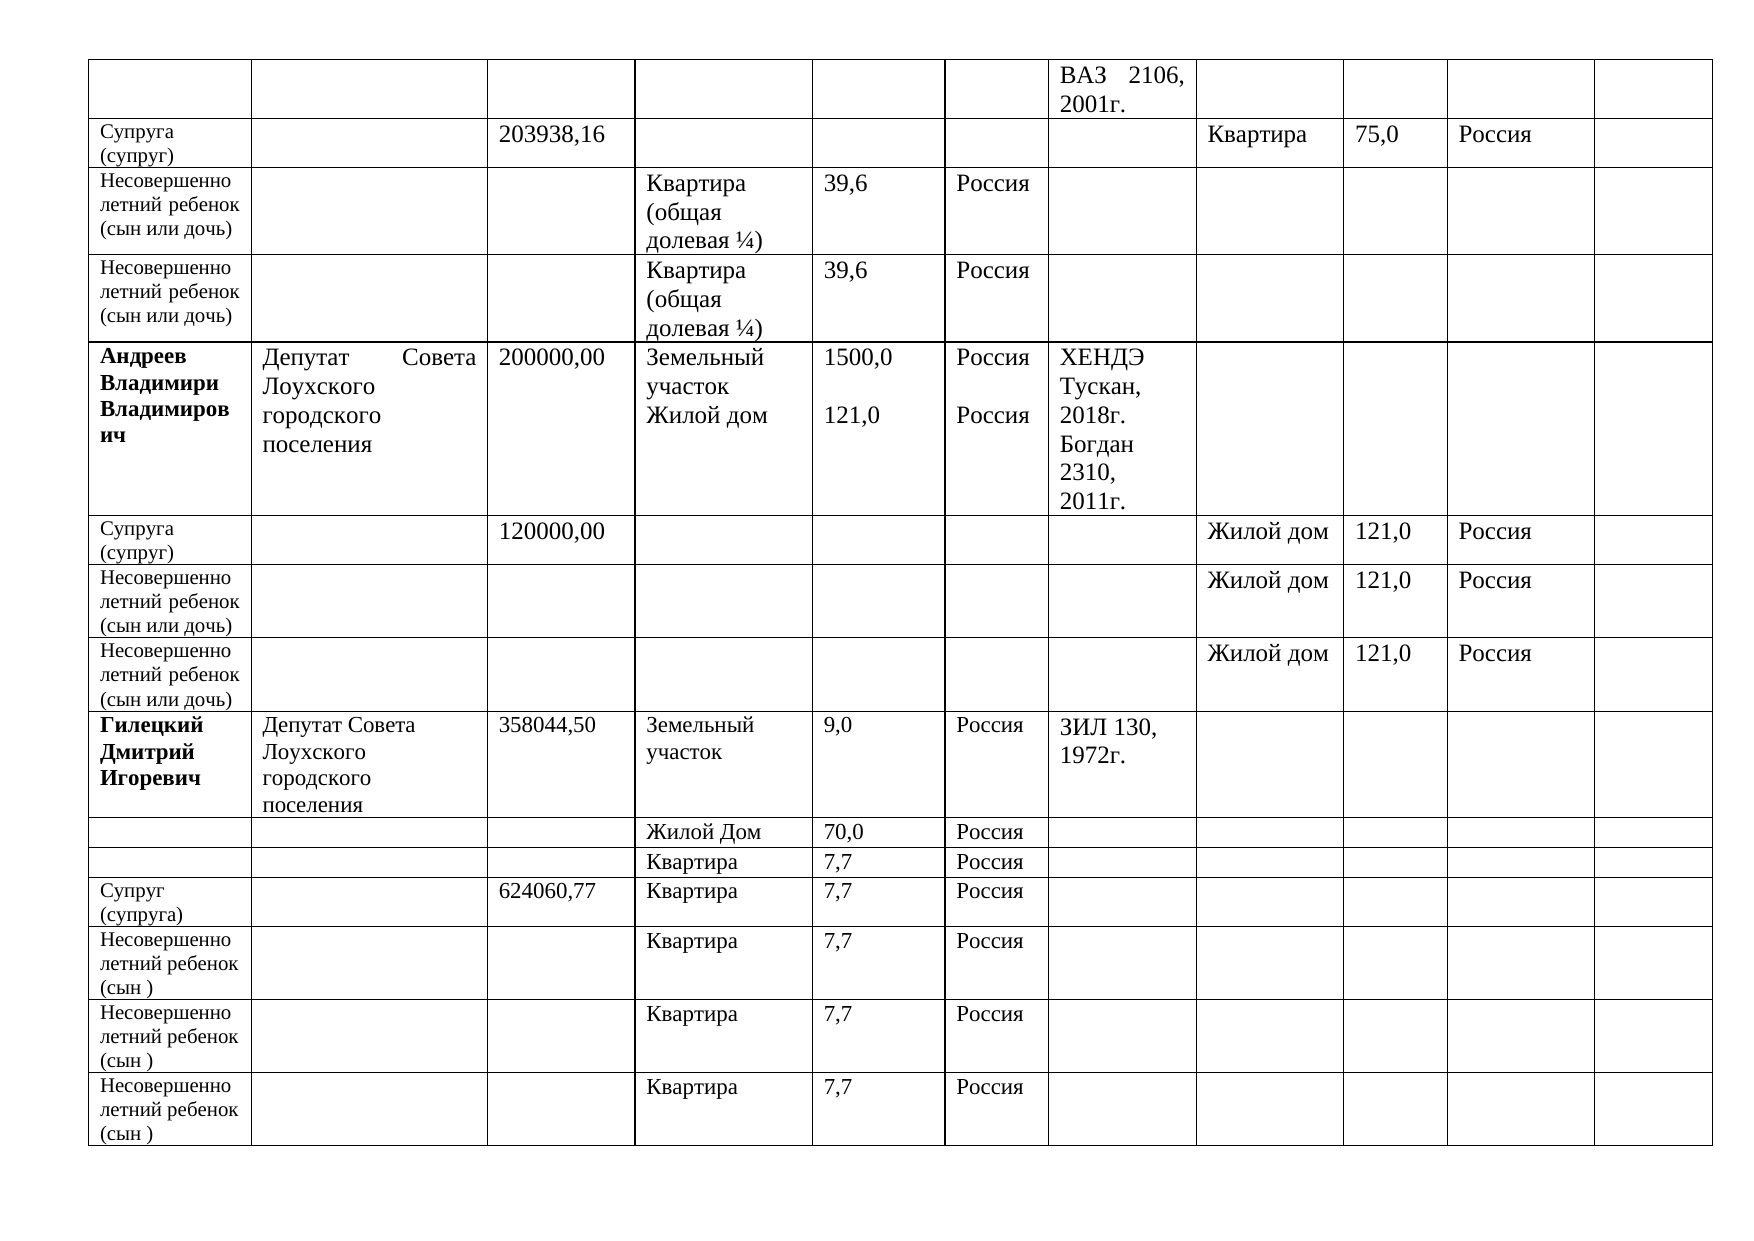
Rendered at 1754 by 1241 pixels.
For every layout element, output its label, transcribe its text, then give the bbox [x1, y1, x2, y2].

table_cell Россия [1448, 119, 1594, 167]
table_cell ЗИЛ 130, 1972г. [1049, 712, 1196, 817]
table_cell Квартира [1197, 119, 1343, 167]
table_cell [1448, 927, 1594, 999]
table_cell [252, 168, 487, 254]
table_cell [1595, 927, 1712, 999]
table_cell Россия Россия [946, 343, 1048, 515]
table_cell [813, 516, 944, 564]
table_cell [89, 60, 251, 118]
table_cell [813, 119, 944, 167]
table_cell Гилецкий Дмитрий Игоревич [89, 712, 251, 817]
table_cell [1448, 60, 1594, 118]
table_cell [252, 1073, 487, 1145]
table_cell Несовершеннолетний ребенок (сын ) [89, 1073, 251, 1145]
table_cell [1448, 848, 1594, 877]
table_cell 70,0 [813, 818, 944, 847]
table_cell 121,0 [1344, 638, 1447, 711]
table_cell [1049, 119, 1196, 167]
table_cell [1344, 1000, 1447, 1072]
table_cell [1448, 1073, 1594, 1145]
table_cell 75,0 [1344, 119, 1447, 167]
table_cell Квартира (общая долевая ¼) [636, 168, 812, 254]
table_cell [1448, 343, 1594, 515]
table_cell [252, 565, 487, 637]
table_cell [636, 638, 812, 711]
table_cell [813, 60, 944, 118]
table_cell [1049, 1000, 1196, 1072]
table_cell [1595, 878, 1712, 926]
table_cell [1344, 848, 1447, 877]
table_cell Квартира [636, 1000, 812, 1072]
table_cell Россия [946, 1000, 1048, 1072]
table_cell 1500,0 121,0 [813, 343, 944, 515]
table_cell Жилой дом [1197, 638, 1343, 711]
table_cell [1049, 818, 1196, 847]
table_cell Россия [946, 927, 1048, 999]
table_cell Россия [946, 878, 1048, 926]
table_cell Квартира [636, 848, 812, 877]
table_cell [488, 638, 634, 711]
table_cell [946, 119, 1048, 167]
table_cell Несовершеннолетний ребенок (сын или дочь) [89, 565, 251, 637]
table_cell [813, 638, 944, 711]
table_cell [252, 255, 487, 341]
table_cell [1197, 255, 1343, 341]
table_cell [636, 516, 812, 564]
table_cell Квартира [636, 927, 812, 999]
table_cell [89, 168, 251, 254]
table_cell 39,6 [813, 168, 944, 254]
table_cell [1595, 565, 1712, 637]
table_cell [488, 255, 634, 341]
table_cell [1344, 60, 1447, 118]
table_cell Супруг (супруга) [89, 878, 251, 926]
table_cell [946, 638, 1048, 711]
table_cell ХЕНДЭ Тускан, 2018г. Богдан 2310, 2011г. [1049, 343, 1196, 515]
table_cell [252, 848, 487, 877]
table_cell Квартира (общая долевая ¼) [636, 255, 812, 341]
table_cell [252, 516, 487, 564]
table_cell [1448, 168, 1594, 254]
table_cell [488, 927, 634, 999]
table_cell Несовершеннолетний ребенок (сын ) [89, 1000, 251, 1072]
table_cell [946, 565, 1048, 637]
table_cell [1595, 1073, 1712, 1145]
table_cell [488, 848, 634, 877]
table_cell [1344, 927, 1447, 999]
table_cell Земельный участок Жилой дом [636, 343, 812, 515]
table_cell [946, 516, 1048, 564]
table_cell [636, 565, 812, 637]
table_cell [488, 1073, 634, 1145]
table_cell [1344, 878, 1447, 926]
table_cell 203938,16 [488, 119, 634, 167]
table_cell [252, 1000, 487, 1072]
table_cell Несовершеннолетний ребенок (сын ) [89, 927, 251, 999]
table_cell Россия [946, 255, 1048, 341]
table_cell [89, 255, 251, 341]
table_cell [1344, 1073, 1447, 1145]
table_cell [1049, 516, 1196, 564]
table_cell [89, 848, 251, 877]
table_cell [252, 878, 487, 926]
table_cell [1595, 119, 1712, 167]
table_cell [1448, 818, 1594, 847]
table_cell Супруга (супруг) [89, 516, 251, 564]
table_cell 200000,00 [488, 343, 634, 515]
table_cell 9,0 [813, 712, 944, 817]
table_cell [1049, 927, 1196, 999]
table_cell [1049, 878, 1196, 926]
table_cell [1448, 1000, 1594, 1072]
table_cell [252, 119, 487, 167]
table_cell [1197, 60, 1343, 118]
table_cell 624060,77 [488, 878, 634, 926]
table_cell [1344, 818, 1447, 847]
table_cell [1595, 168, 1712, 254]
table_cell [488, 60, 634, 118]
table_cell Несовершеннолетний ребенок (сын или дочь) [89, 638, 251, 711]
table_cell Россия [1448, 638, 1594, 711]
table_cell [488, 168, 634, 254]
table_cell 7,7 [813, 1073, 944, 1145]
table_cell 121,0 [1344, 565, 1447, 637]
table_cell [1049, 565, 1196, 637]
table_cell [1595, 848, 1712, 877]
table_cell Россия [946, 712, 1048, 817]
table_cell [1049, 1073, 1196, 1145]
table_cell Депутат Совета Лоухского городского поселения [252, 712, 487, 817]
table_cell [1595, 516, 1712, 564]
table_cell 39,6 [813, 255, 944, 341]
table_cell [1344, 255, 1447, 341]
table_cell [1197, 818, 1343, 847]
table_cell Квартира [636, 1073, 812, 1145]
table_cell [1197, 712, 1343, 817]
table_cell [488, 1000, 634, 1072]
table_cell [1595, 255, 1712, 341]
table_cell 7,7 [813, 927, 944, 999]
table_cell 121,0 [1344, 516, 1447, 564]
table_cell [1049, 848, 1196, 877]
table_cell ВАЗ 2106, 2001г. [1049, 60, 1196, 118]
table_cell [1595, 60, 1712, 118]
table_cell [1344, 712, 1447, 817]
table_cell [89, 818, 251, 847]
table_cell [636, 60, 812, 118]
table_cell [1595, 343, 1712, 515]
table_cell Земельный участок [636, 712, 812, 817]
table_cell Россия [946, 168, 1048, 254]
table_cell Россия [1448, 516, 1594, 564]
table_cell Жилой Дом [636, 818, 812, 847]
table_cell Депутат Совета Лоухского городского поселения [252, 343, 487, 515]
table_cell 7,7 [813, 848, 944, 877]
table_cell 120000,00 [488, 516, 634, 564]
table_cell [946, 60, 1048, 118]
table_cell Россия [946, 818, 1048, 847]
table_cell Россия [1448, 565, 1594, 637]
table_cell [1595, 1000, 1712, 1072]
table_cell [636, 119, 812, 167]
table_cell [1344, 343, 1447, 515]
table_cell [1197, 878, 1343, 926]
table_cell [252, 927, 487, 999]
table_cell [1049, 168, 1196, 254]
table_cell Супруга (супруг) [89, 119, 251, 167]
table_cell [1049, 638, 1196, 711]
table_cell [1448, 712, 1594, 817]
table_cell [1197, 848, 1343, 877]
table_cell [1595, 818, 1712, 847]
table_cell [1595, 638, 1712, 711]
table_cell [1197, 1073, 1343, 1145]
table_cell Квартира [636, 878, 812, 926]
table_cell Жилой дом [1197, 516, 1343, 564]
table_cell [1197, 343, 1343, 515]
table_cell [1197, 168, 1343, 254]
table_cell [1344, 168, 1447, 254]
table_cell Россия [946, 1073, 1048, 1145]
table_cell Андреев Владимири Владимирович [89, 343, 251, 515]
table_cell [1049, 255, 1196, 341]
table_cell 358044,50 [488, 712, 634, 817]
table_cell 7,7 [813, 878, 944, 926]
table_cell [1197, 1000, 1343, 1072]
table_cell [1197, 927, 1343, 999]
table_cell 7,7 [813, 1000, 944, 1072]
table_cell [252, 638, 487, 711]
table_cell Жилой дом [1197, 565, 1343, 637]
table_cell [252, 60, 487, 118]
table_cell [813, 565, 944, 637]
table_cell [1448, 878, 1594, 926]
table_cell [1595, 712, 1712, 817]
table_cell [488, 818, 634, 847]
table_cell Россия [946, 848, 1048, 877]
table_cell [488, 565, 634, 637]
table_cell [252, 818, 487, 847]
table_cell [1448, 255, 1594, 341]
